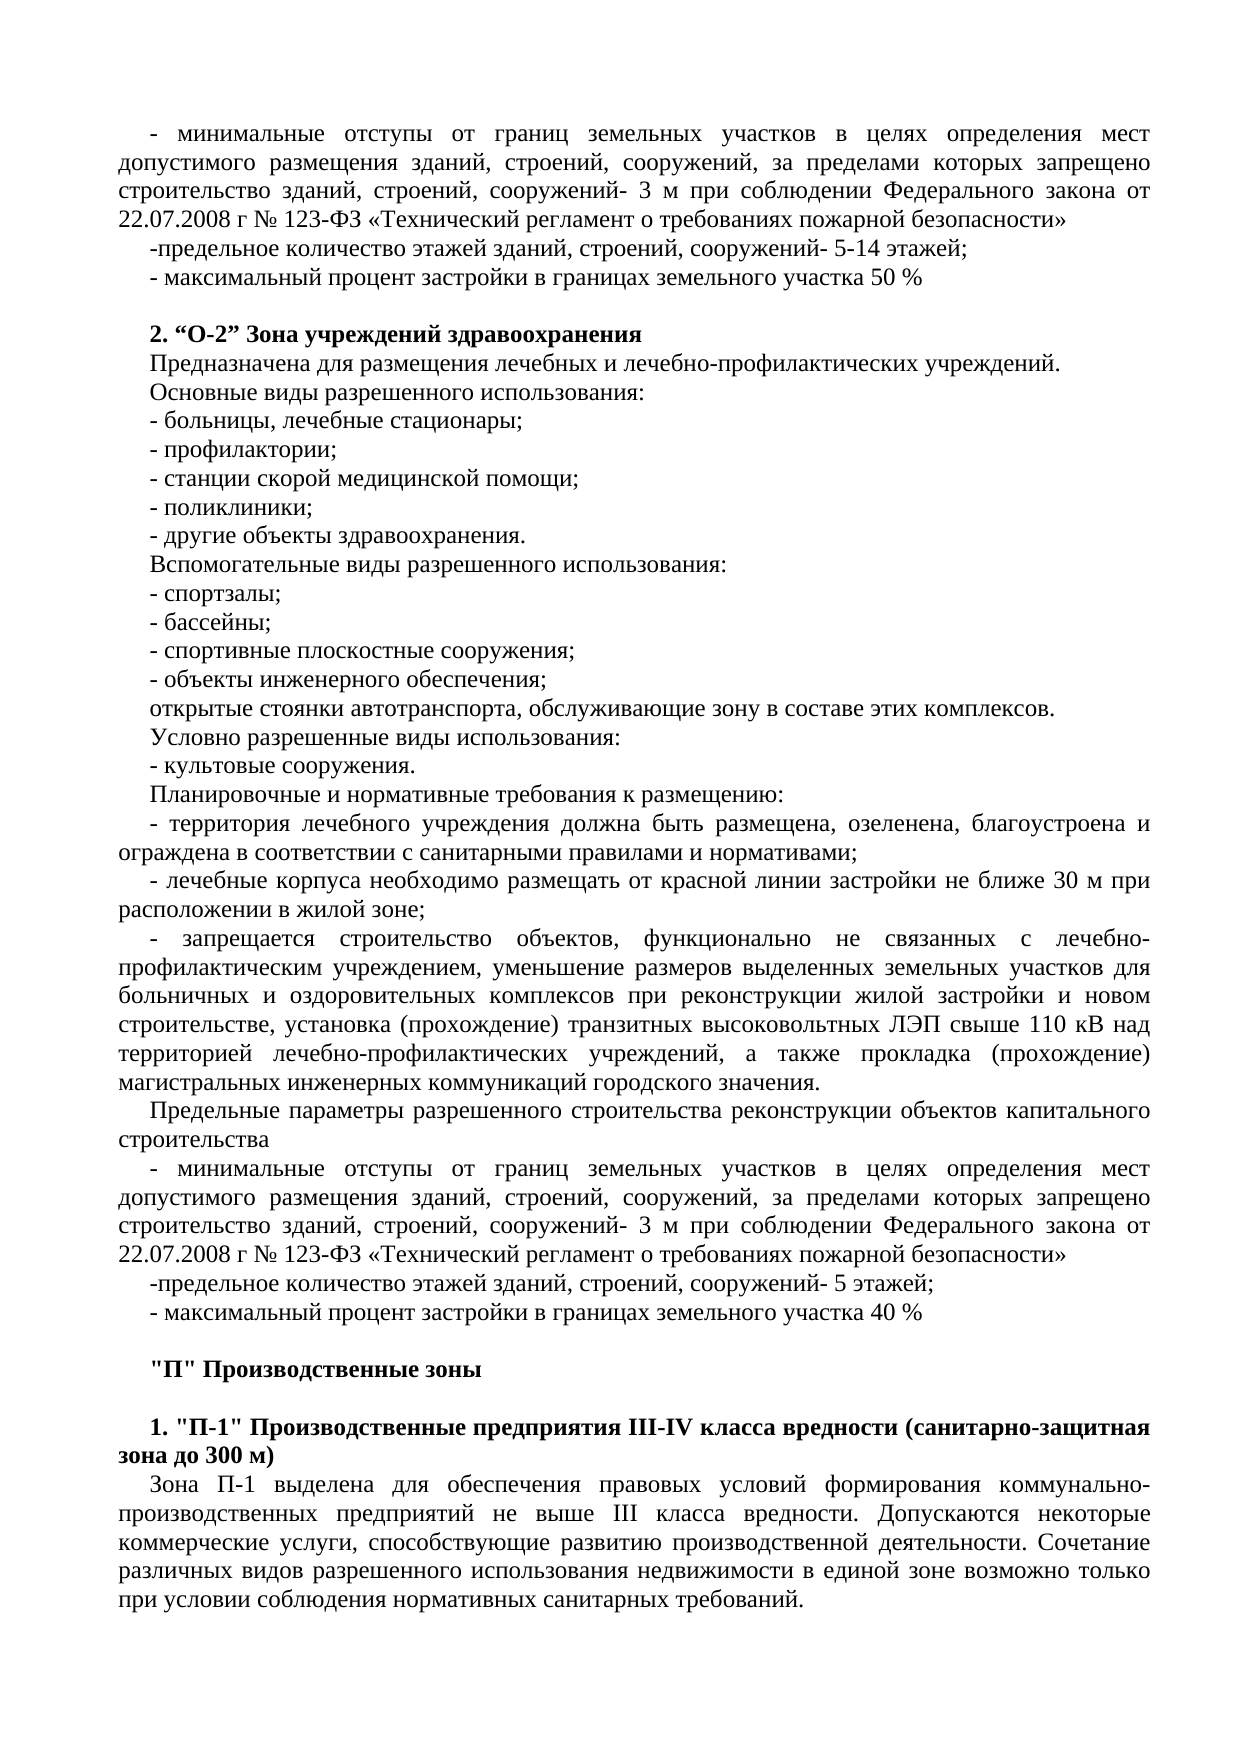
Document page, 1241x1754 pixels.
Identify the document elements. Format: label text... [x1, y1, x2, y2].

text Условно разрешенные виды использования: [118, 722, 1152, 751]
text 1. "П-1" Производственные предприятия III-IV класса вредности (санитарно-защитная зона до ) [118, 1412, 1152, 1469]
text - максимальный процент застройки в границах земельного участка 50 % [118, 262, 1152, 291]
text - лечебные корпуса необходимо размещать от красной линии застройки не ближе при расположении в жилой зоне; [118, 866, 1152, 923]
text Зона П-1 выделена для обеспечения правовых условий формирования коммунально-производственных предприятий не выше III класса вредности. Допускаются некоторые коммерческие услуги, способствующие развитию производственной деятельности. Сочетание различных видов разрешенного использования недвижимости в единой зоне возможно только при условии соблюдения нормативных санитарных требований. [118, 1469, 1152, 1613]
text - территория лечебного учреждения должна быть размещена, озеленена, благоустроена и ограждена в соответствии с санитарными правилами и нормативами; [118, 808, 1152, 866]
text "П" Производственные зоны [118, 1354, 1152, 1383]
text - спортзалы; [118, 578, 1152, 607]
text Вспомогательные виды разрешенного использования: [118, 549, 1152, 578]
text - запрещается строительство объектов, функционально не связанных с лечебно-профилактическим учреждением, уменьшение размеров выделенных земельных участков для больничных и оздоровительных комплексов при реконструкции жилой застройки и новом строительстве, установка (прохождение) транзитных высоковольтных ЛЭП свыше 110 кВ над территорией лечебно-профилактических учреждений, а также прокладка (прохождение) магистральных инженерных коммуникаций городского значения. [118, 923, 1152, 1096]
text - объекты инженерного обеспечения; [118, 664, 1152, 693]
text -предельное количество этажей зданий, строений, сооружений- 5-14 этажей; [118, 233, 1152, 262]
text - станции скорой медицинской помощи; [118, 463, 1152, 492]
text - поликлиники; [118, 492, 1152, 521]
text 2. “О- Зона учреждений здравоохранения [118, 319, 1152, 348]
text открытые стоянки автотранспорта, обслуживающие зону в составе этих комплексов. [118, 693, 1152, 722]
text - спортивные плоскостные сооружения; [118, 636, 1152, 664]
text - минимальные отступы от границ земельных участков в целях определения мест допустимого размещения зданий, строений, сооружений, за пределами которых запрещено строительство зданий, строений, сооружений- при соблюдении Федерального закона от 22.07.2008 г № 123-ФЗ «Технический регламент о требованиях пожарной безопасности» [118, 1153, 1152, 1268]
text - минимальные отступы от границ земельных участков в целях определения мест допустимого размещения зданий, строений, сооружений, за пределами которых запрещено строительство зданий, строений, сооружений- при соблюдении Федерального закона от 22.07.2008 г № 123-ФЗ «Технический регламент о требованиях пожарной безопасности» [118, 118, 1152, 233]
text - другие объекты здравоохранения. [118, 521, 1152, 549]
text Предназначена для размещения лечебных и лечебно-профилактических учреждений. [118, 348, 1152, 377]
text - максимальный процент застройки в границах земельного участка 40 % [118, 1297, 1152, 1326]
text - культовые сооружения. [118, 751, 1152, 779]
text Планировочные и нормативные требования к размещению: [118, 779, 1152, 808]
text - бассейны; [118, 607, 1152, 636]
text - профилактории; [118, 434, 1152, 463]
text - больницы, лечебные стационары; [118, 406, 1152, 434]
text Основные виды разрешенного использования: [118, 377, 1152, 406]
text Предельные параметры разрешенного строительства реконструкции объектов капитального строительства [118, 1096, 1152, 1153]
text -предельное количество этажей зданий, строений, сооружений- 5 этажей; [118, 1268, 1152, 1297]
